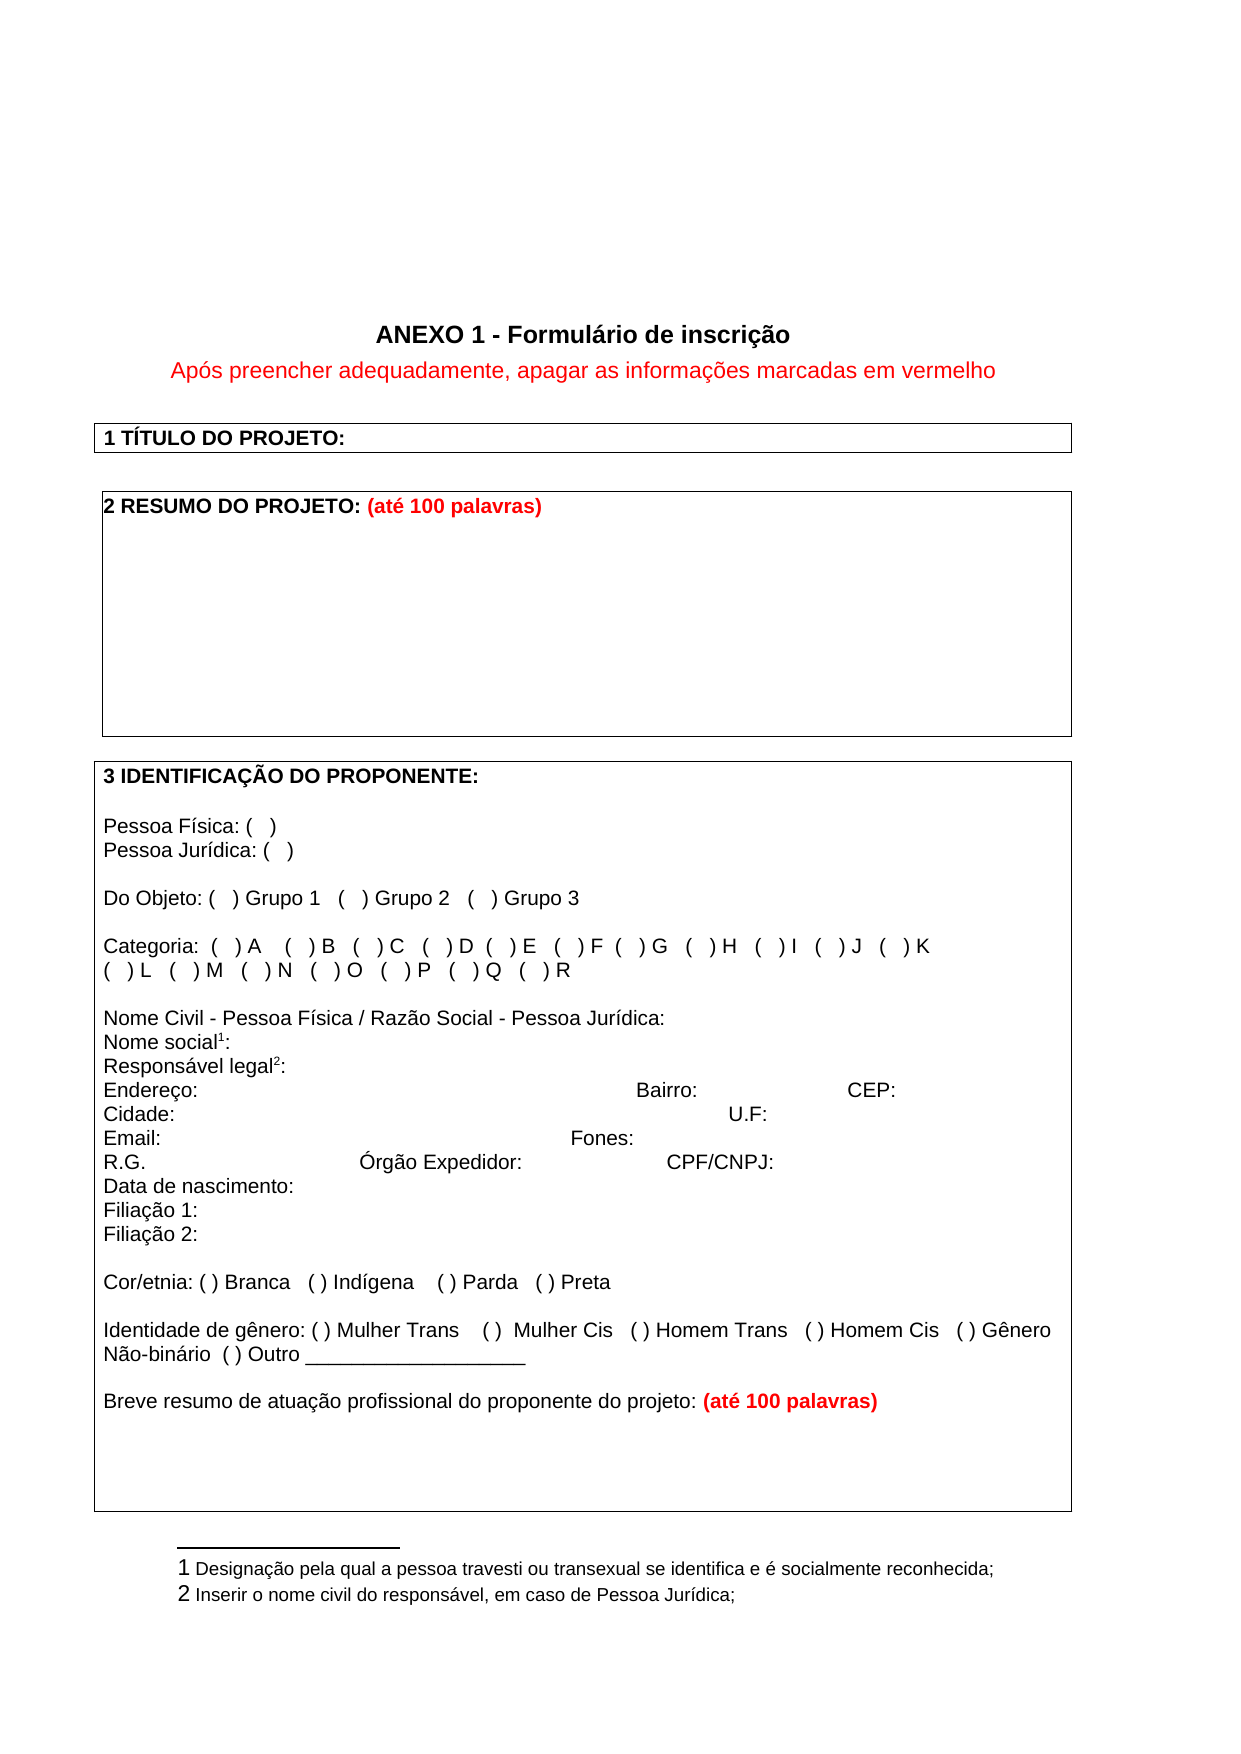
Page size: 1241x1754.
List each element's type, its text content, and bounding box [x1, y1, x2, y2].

text Data de nascimento: [95, 1171, 1071, 1194]
text Cor/etnia: ( ) Branca ( ) Indígena ( ) Parda ( ) Preta [95, 1266, 1071, 1293]
text Filiação 1: [95, 1194, 1071, 1218]
text Pessoa Física: ( ) [95, 811, 1071, 835]
text 1 TÍTULO DO PROJETO: [95, 424, 1071, 452]
text Breve resumo de atuação profissional do proponente do projeto: (até 100 palavras) [95, 1386, 1071, 1413]
text ANEXO 1 - Formulário de inscrição [103, 320, 1063, 349]
text Nome social: [95, 1027, 1071, 1051]
text Email: Fones: [95, 1123, 1071, 1147]
text Categoria: ( ) A ( ) B ( ) C ( ) D ( ) E ( ) F ( ) G ( ) H ( ) I ( ) J ( ) K [95, 931, 1071, 955]
text Pessoa Jurídica: ( ) [95, 835, 1071, 862]
text Identidade de gênero: ( ) Mulher Trans ( ) Mulher Cis ( ) Homem Trans ( ) Homem Cis ( ) Gênero Não-binário ( ) Outro ___________________ [95, 1314, 1071, 1365]
text 3 IDENTIFICAÇÃO DO PROPONENTE: [95, 762, 1071, 811]
text Filiação 2: [95, 1218, 1071, 1246]
text Responsável legal: [95, 1051, 1071, 1075]
text Do Objeto: ( ) Grupo 1 ( ) Grupo 2 ( ) Grupo 3 [95, 883, 1071, 910]
text 2 RESUMO DO PROJETO: (até 100 palavras) [103, 492, 1071, 518]
text Após preencher adequadamente, apagar as informações marcadas em vermelho [103, 357, 1063, 383]
text Nome Civil - Pessoa Física / Razão Social - Pessoa Jurídica: [95, 1003, 1071, 1027]
text R.G. Órgão Expedidor: CPF/CNPJ: [95, 1147, 1071, 1171]
text Endereço: Bairro: CEP: [95, 1075, 1071, 1099]
text ( ) L ( ) M ( ) N ( ) O ( ) P ( ) Q ( ) R [95, 955, 1071, 982]
text Cidade: U.F: [95, 1099, 1071, 1123]
